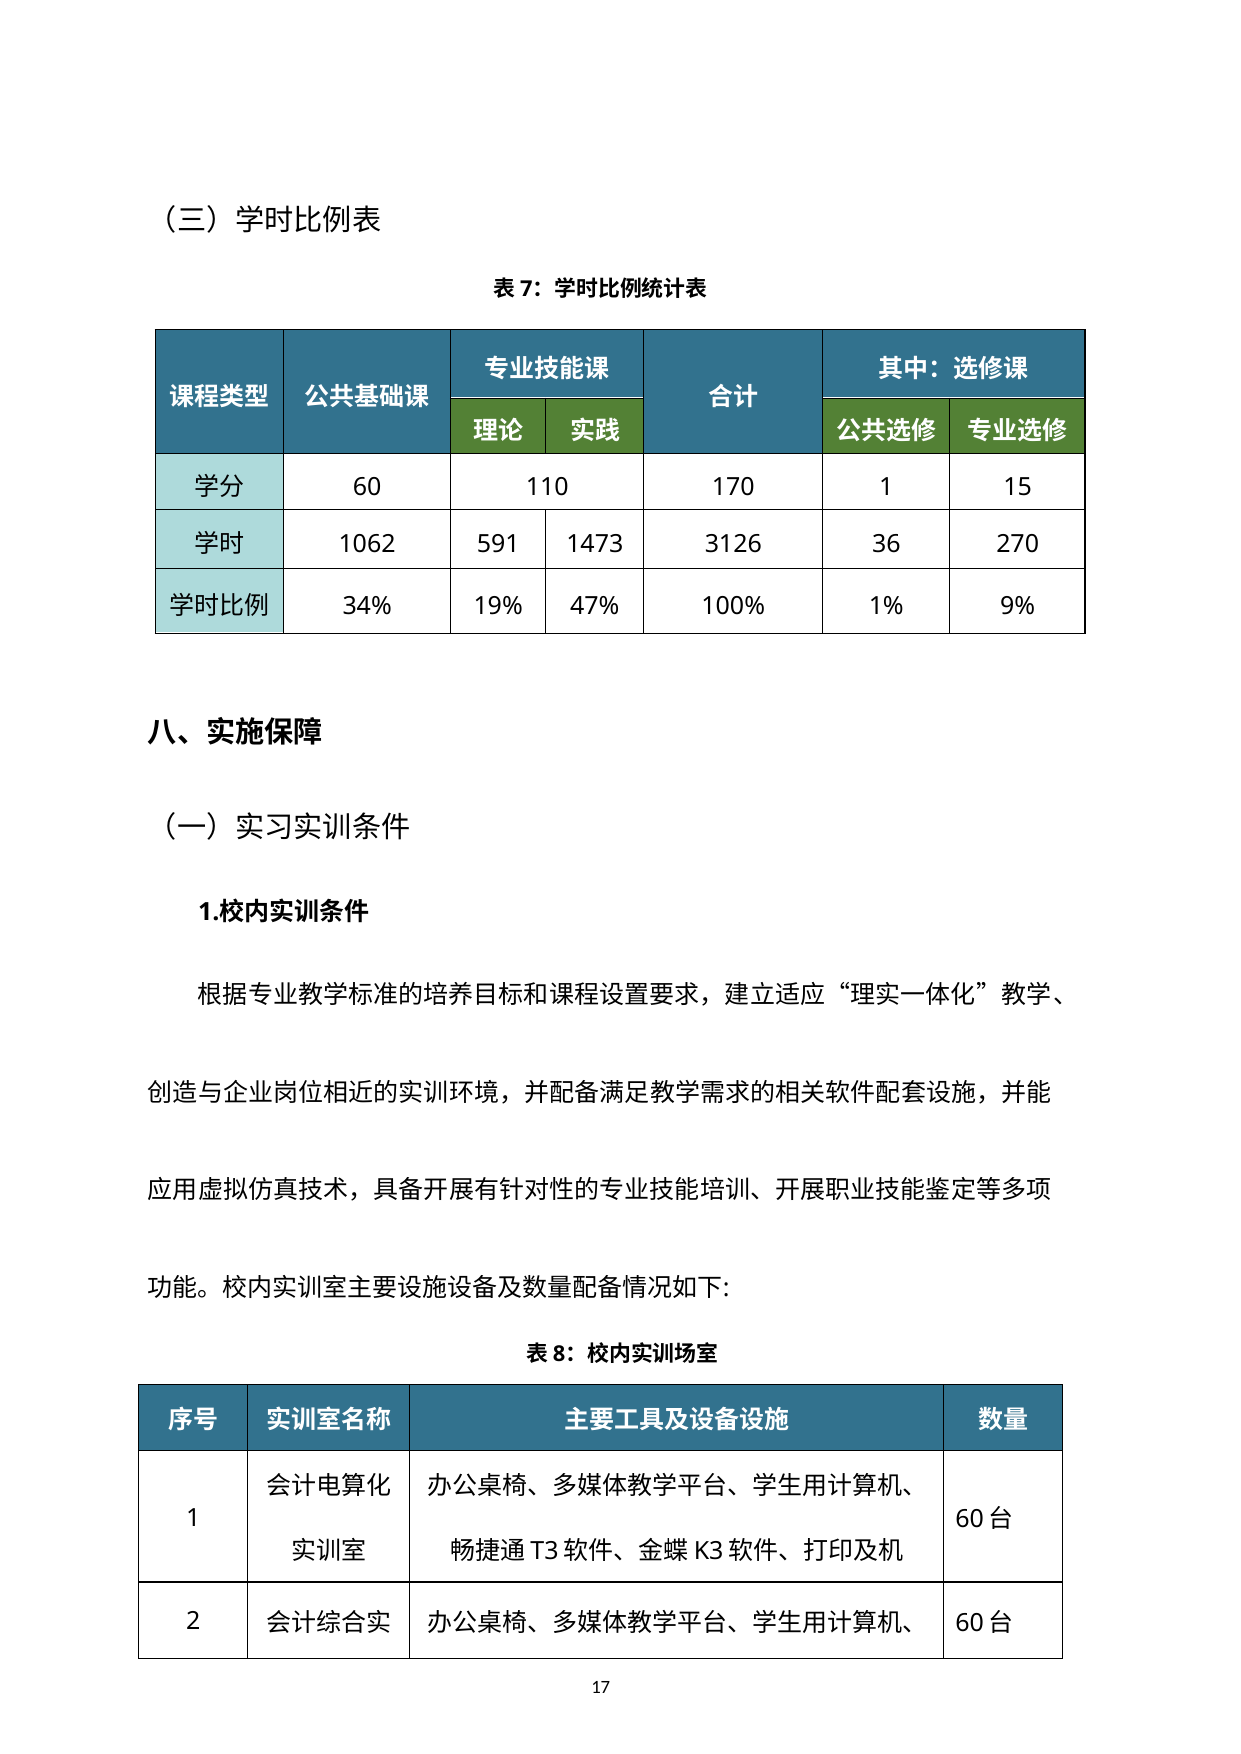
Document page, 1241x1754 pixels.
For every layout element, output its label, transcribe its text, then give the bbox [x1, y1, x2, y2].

table_cell 3126 [644, 510, 822, 568]
table_cell 学分 [156, 454, 283, 509]
table_cell 9% [950, 569, 1084, 632]
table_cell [410, 1583, 943, 1658]
table_cell 19% [451, 569, 545, 632]
text 1.校内实训条件 [148, 877, 1053, 942]
table_header 序号 [139, 1385, 247, 1450]
table_cell 专业选修 [950, 399, 1084, 453]
text 根据专业教学标准的培养目标和课程设置要求，建立适应“理实一体化”教学、创造与企业岗位相近的实训环境，并配备满足教学需求的相关软件配套设施，并能应用虚拟仿真技术，具备开展有针对性的专业技能培训、开展职业技能鉴定等多项功能。校内实训室主要设施设备及数量配备情况如下: [148, 960, 1053, 1318]
table_cell 170 [644, 454, 822, 509]
table_cell 1 [823, 454, 949, 509]
table_cell 270 [950, 510, 1084, 568]
table_header 合计 [644, 330, 822, 453]
table_cell 实践 [546, 399, 643, 453]
table_cell 591 [451, 510, 545, 568]
subtitle （三）学时比例表 [148, 197, 1053, 239]
table_cell 公共选修 [823, 399, 949, 453]
table_cell 100% [644, 569, 822, 632]
table_header 实训室名称 [248, 1385, 409, 1450]
table_cell 110 [451, 454, 643, 509]
table_cell 1 [139, 1451, 247, 1581]
table_cell 学时比例 [156, 569, 283, 632]
table_cell 15 [950, 454, 1084, 509]
table_cell 学时 [156, 510, 283, 568]
text 表8：校内实训场室 [148, 1336, 1053, 1368]
table_cell 34% [284, 569, 450, 632]
table_cell 36 [823, 510, 949, 568]
table_cell 1062 [284, 510, 450, 568]
table_header 课程类型 [156, 330, 283, 453]
table_cell 会计综合实训室 [248, 1583, 409, 1658]
table_cell 60台 [944, 1451, 1062, 1581]
table_header 公共基础课 [284, 330, 450, 453]
table_cell 会计电算化实训室 [248, 1451, 409, 1581]
subtitle （一）实习实训条件 [148, 803, 1053, 846]
table_cell 理论 [451, 399, 545, 453]
table_header 数量 [944, 1385, 1062, 1450]
subtitle 八、实施保障 [148, 708, 1053, 751]
table_cell 60 [284, 454, 450, 509]
table_header 专业技能课 [451, 330, 643, 397]
table_header 主要工具及设备设施 [410, 1385, 943, 1450]
table_cell 2 [139, 1583, 247, 1658]
subtitle 表7：学时比例统计表 [148, 271, 1053, 302]
table_cell 47% [546, 569, 643, 632]
table_cell 1473 [546, 510, 643, 568]
table_cell 60台 [944, 1583, 1062, 1658]
table_cell 1% [823, 569, 949, 632]
table_header 其中：选修课 [823, 330, 1084, 397]
table_cell 办公桌椅、多媒体教学平台、学生用计算机、畅捷通T3软件、金蝶K3软件、打印及机 [410, 1451, 943, 1581]
